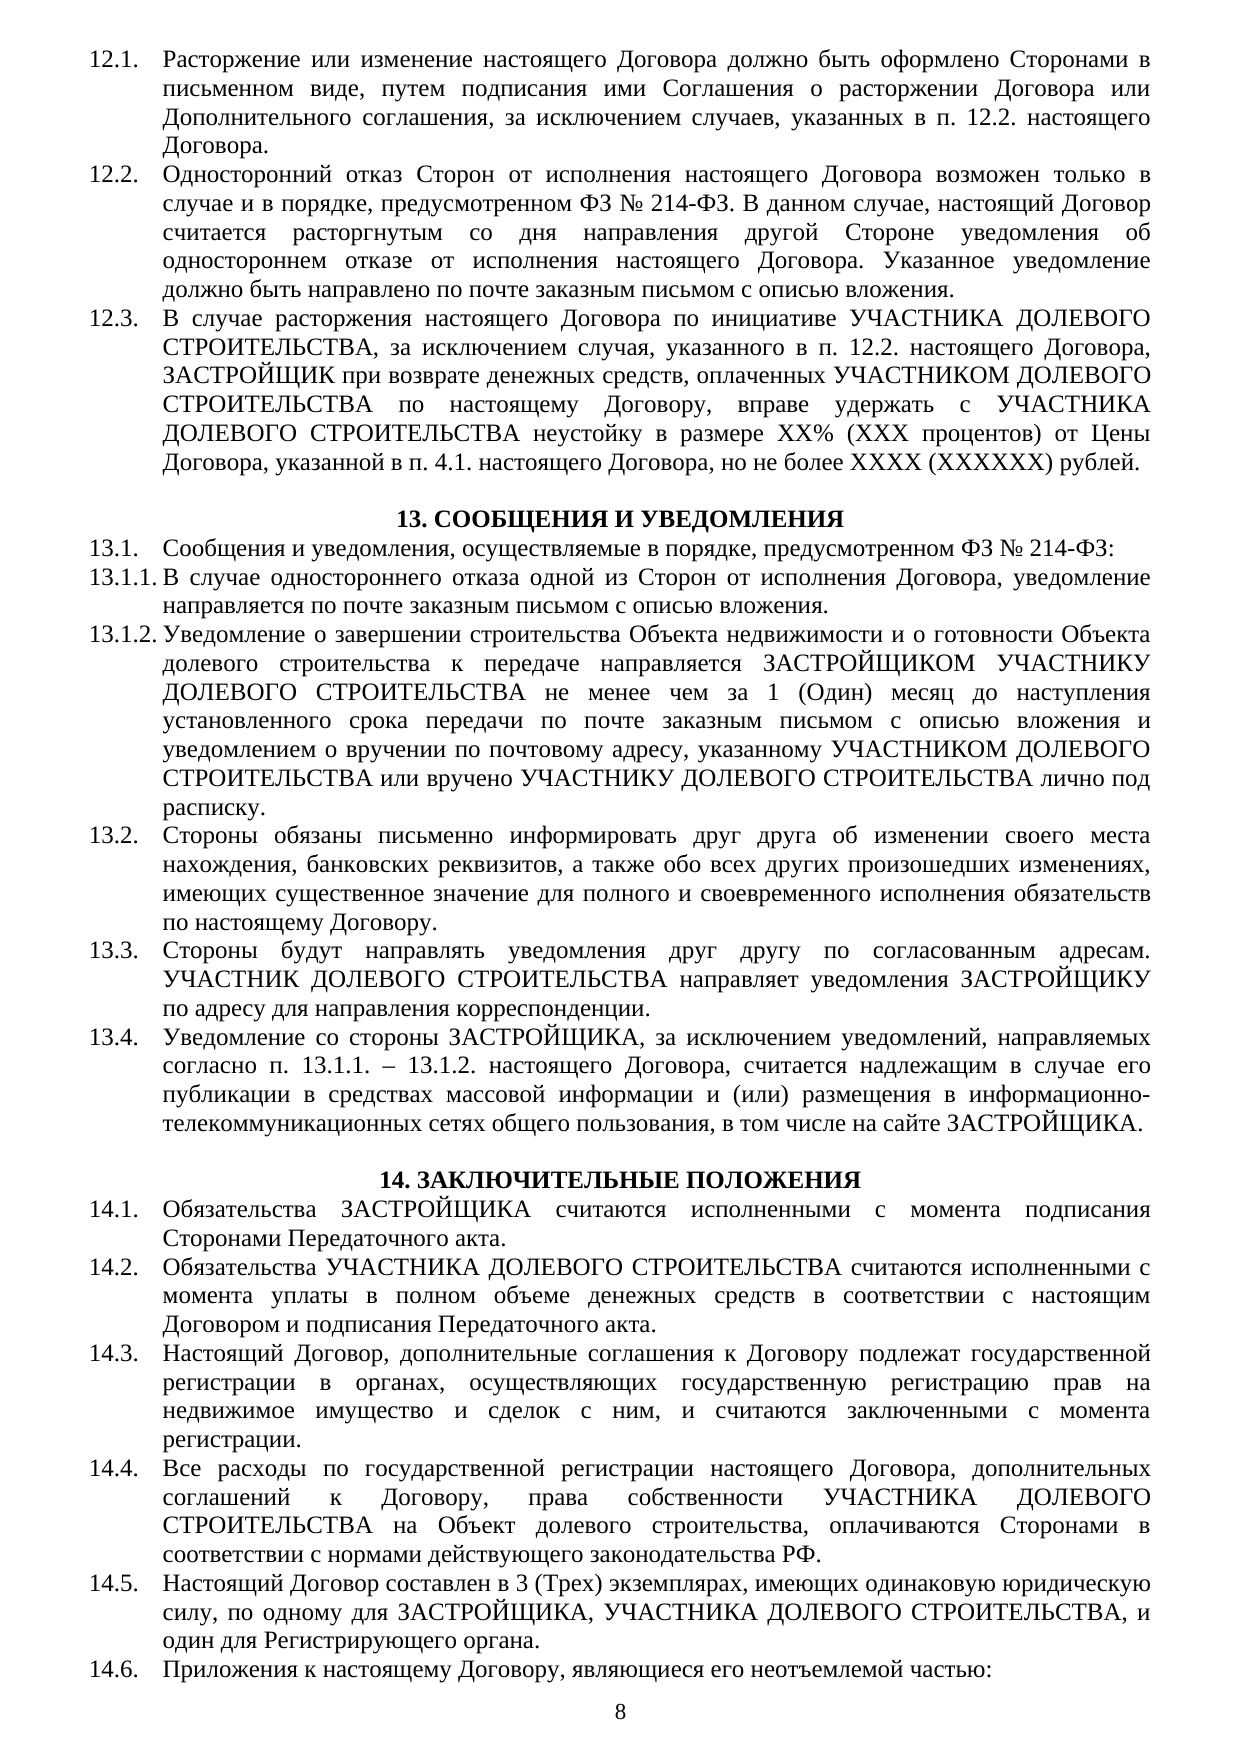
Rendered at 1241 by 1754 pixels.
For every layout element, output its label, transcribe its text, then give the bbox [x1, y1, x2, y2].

list Уведомление о завершении строительства Объекта недвижимости и о готовности Объекта долевого строительства к передаче направляется ЗАСТРОЙЩИКОМ УЧАСТНИКУ ДОЛЕВОГО СТРОИТЕЛЬСТВА не менее чем за 1 (Один) месяц до наступления установленного срока передачи по почте заказным письмом с описью вложения и уведомлением о вручении по почтовому адресу, указанному УЧАСТНИКОМ ДОЛЕВОГО СТРОИТЕЛЬСТВА или вручено УЧАСТНИКУ ДОЛЕВОГО СТРОИТЕЛЬСТВА лично под расписку. [89, 619, 1152, 821]
list В случае расторжения настоящего Договора по инициативе УЧАСТНИКА ДОЛЕВОГО СТРОИТЕЛЬСТВА, за исключением случая, указанного в п. 12.2. настоящего Договора, ЗАСТРОЙЩИК при возврате денежных средств, оплаченных УЧАСТНИКОМ ДОЛЕВОГО СТРОИТЕЛЬСТВА по настоящему Договору, вправе удержать с УЧАСТНИКА ДОЛЕВОГО СТРОИТЕЛЬСТВА неустойку в размере ХХ% (ХХХ процентов) от Цены Договора, указанной в п. 4.1. настоящего Договора, но не более ХХХХ (ХХХХХХ) рублей. [89, 303, 1152, 476]
list Настоящий Договор, дополнительные соглашения к Договору подлежат государственной регистрации в органах, осуществляющих государственную регистрацию прав на недвижимое имущество и сделок с ним, и считаются заключенными с момента регистрации. [89, 1338, 1152, 1453]
list Настоящий Договор составлен в 3 (Трех) экземплярах, имеющих одинаковую юридическую силу, по одному для ЗАСТРОЙЩИКА, УЧАСТНИКА ДОЛЕВОГО СТРОИТЕЛЬСТВА, и один для Регистрирующего органа. [89, 1568, 1152, 1654]
list Сообщения и уведомления, осуществляемые в порядке, предусмотренном ФЗ № 214-ФЗ: [89, 533, 1152, 562]
list Односторонний отказ Сторон от исполнения настоящего Договора возможен только в случае и в порядке, предусмотренном ФЗ № 214-ФЗ. В данном случае, настоящий Договор считается расторгнутым со дня направления другой Стороне уведомления об одностороннем отказе от исполнения настоящего Договора. Указанное уведомление должно быть направлено по почте заказным письмом с описью вложения. [89, 159, 1152, 303]
list Расторжение или изменение настоящего Договора должно быть оформлено Сторонами в письменном виде, путем подписания ими Соглашения о расторжении Договора или Дополнительного соглашения, за исключением случаев, указанных в п. 12.2. настоящего Договора. [89, 44, 1152, 159]
list В случае одностороннего отказа одной из Сторон от исполнения Договора, уведомление направляется по почте заказным письмом с описью вложения. [89, 562, 1152, 619]
list ЗАКЛЮЧИТЕЛЬНЫЕ ПОЛОЖЕНИЯ [89, 1166, 1152, 1194]
list Все расходы по государственной регистрации настоящего Договора, дополнительных соглашений к Договору, права собственности УЧАСТНИКА ДОЛЕВОГО СТРОИТЕЛЬСТВА на Объект долевого строительства, оплачиваются Сторонами в соответствии с нормами действующего законодательства РФ. [89, 1453, 1152, 1568]
list Обязательства УЧАСТНИКА ДОЛЕВОГО СТРОИТЕЛЬСТВА считаются исполненными с момента уплаты в полном объеме денежных средств в соответствии с настоящим Договором и подписания Передаточного акта. [89, 1252, 1152, 1338]
list Стороны будут направлять уведомления друг другу по согласованным адресам. УЧАСТНИК ДОЛЕВОГО СТРОИТЕЛЬСТВА направляет уведомления ЗАСТРОЙЩИКУ по адресу для направления корреспонденции. [89, 936, 1152, 1022]
list Приложения к настоящему Договору, являющиеся его неотъемлемой частью: [89, 1654, 1152, 1683]
list Стороны обязаны письменно информировать друг друга об изменении своего места нахождения, банковских реквизитов, а также обо всех других произошедших изменениях, имеющих существенное значение для полного и своевременного исполнения обязательств по настоящему Договору. [89, 821, 1152, 936]
list Обязательства ЗАСТРОЙЩИКА считаются исполненными с момента подписания Сторонами Передаточного акта. [89, 1194, 1152, 1252]
list Уведомление со стороны ЗАСТРОЙЩИКА, за исключением уведомлений, направляемых согласно п. 13.1.1. – 13.1.2. настоящего Договора, считается надлежащим в случае его публикации в средствах массовой информации и (или) размещения в информационно-телекоммуникационных сетях общего пользования, в том числе на сайте ЗАСТРОЙЩИКА. [89, 1022, 1152, 1137]
list СООБЩЕНИЯ И УВЕДОМЛЕНИЯ [89, 504, 1152, 533]
